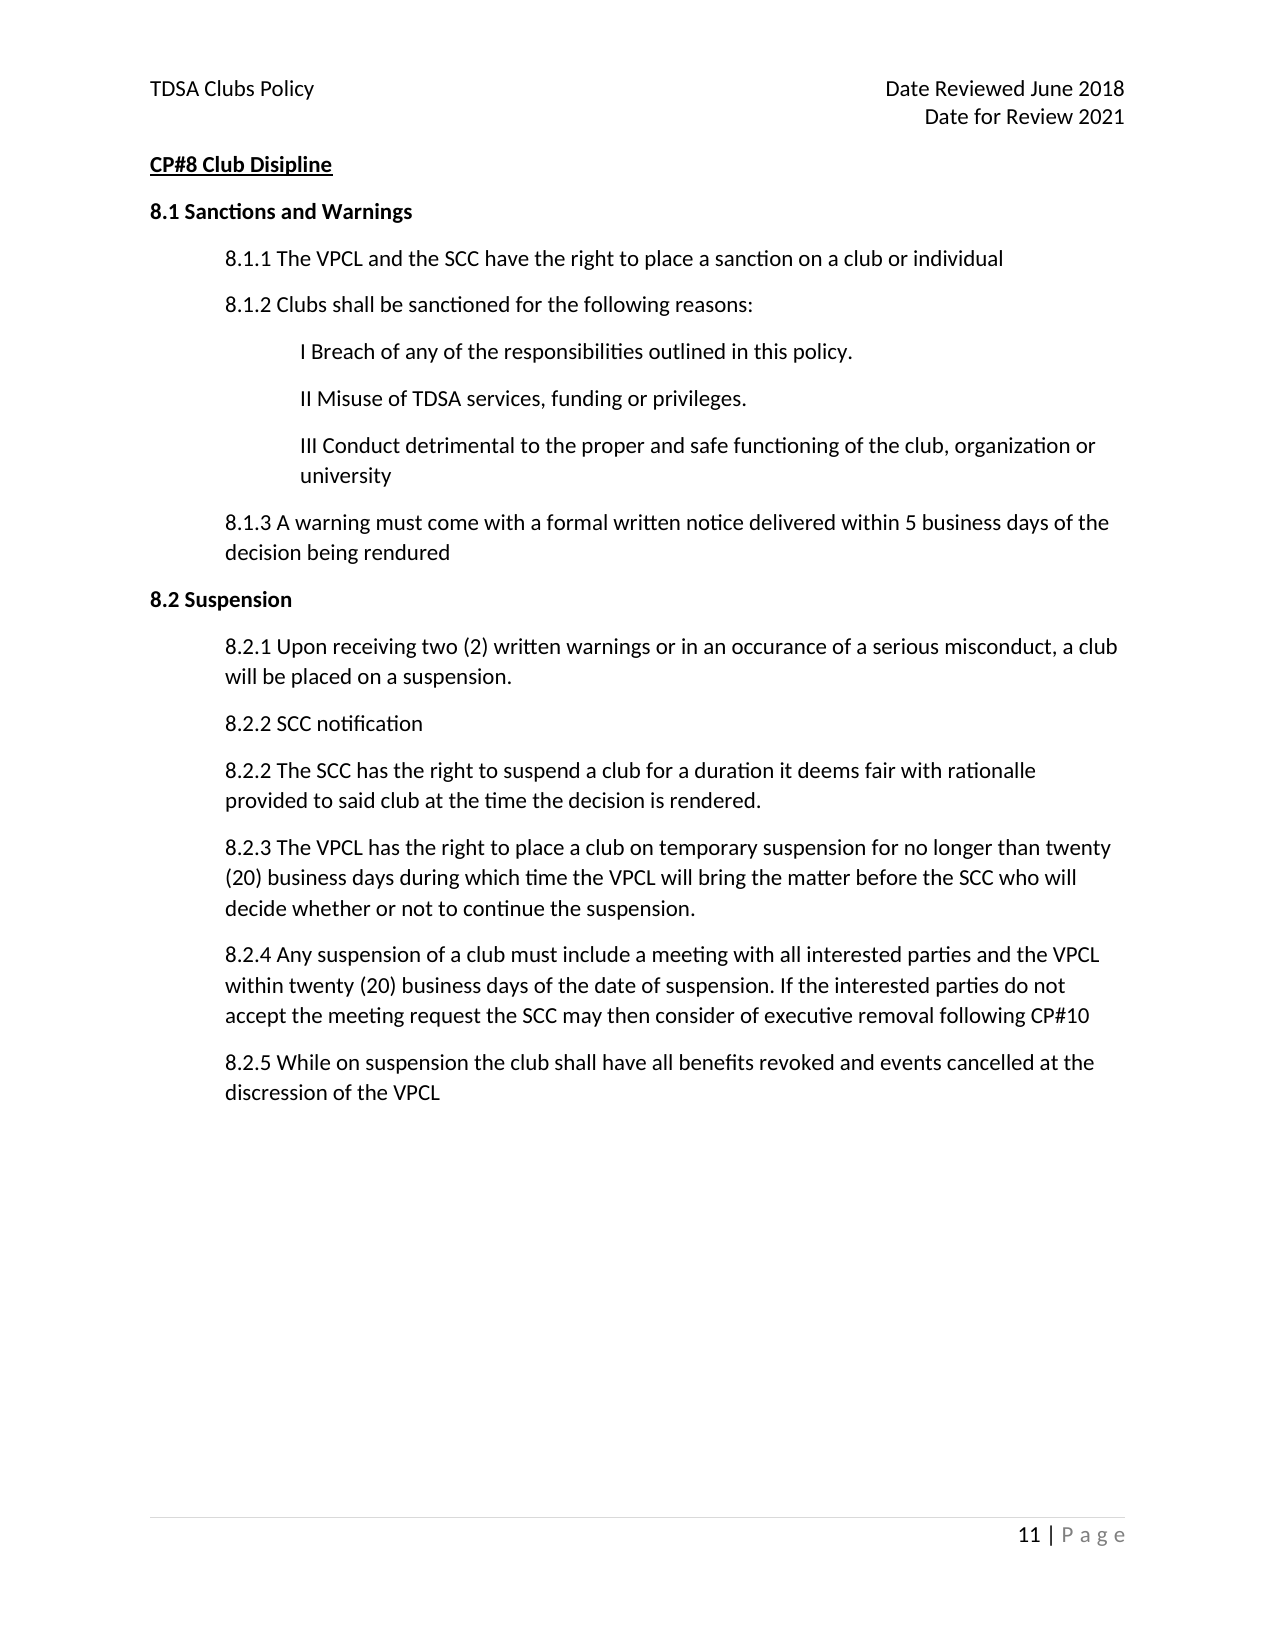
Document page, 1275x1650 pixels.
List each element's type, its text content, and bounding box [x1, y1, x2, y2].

text CP#8 Club Disipline [150, 150, 1125, 178]
text 8.2.4 Any suspension of a club must include a meeting with all interested parties and the VPCL within twenty (20) business days of the date of suspension. If the interested parties do not accept the meeting request the SCC may then consider of executive removal following CP#10 [225, 941, 1125, 1029]
text 8.2 Suspension [150, 585, 1125, 613]
text III Conduct detrimental to the proper and safe functioning of the club, organization or university [300, 431, 1125, 489]
text 8.1.1 The VPCL and the SCC have the right to place a sanction on a club or individual [150, 244, 1125, 272]
text 8.2.1 Upon receiving two (2) written warnings or in an occurance of a serious misconduct, a club will be placed on a suspension. [225, 632, 1125, 691]
text 8.2.2 The SCC has the right to suspend a club for a duration it deems fair with rationalle provided to said club at the time the decision is rendered. [225, 756, 1125, 814]
text 8.1.3 A warning must come with a formal written notice delivered within 5 business days of the decision being rendured [225, 508, 1125, 567]
text II Misuse of TDSA services, funding or privileges. [225, 384, 1125, 412]
text I Breach of any of the responsibilities outlined in this policy. [150, 337, 1125, 366]
text 8.1 Sanctions and Warnings [150, 197, 1125, 225]
text 8.2.2 SCC notification [225, 709, 1125, 737]
text 8.2.3 The VPCL has the right to place a club on temporary suspension for no longer than twenty (20) business days during which time the VPCL will bring the matter before the SCC who will decide whether or not to continue the suspension. [225, 833, 1125, 922]
text 8.1.2 Clubs shall be sanctioned for the following reasons: [150, 291, 1125, 319]
text 8.2.5 While on suspension the club shall have all benefits revoked and events cancelled at the discression of the VPCL [225, 1048, 1125, 1106]
